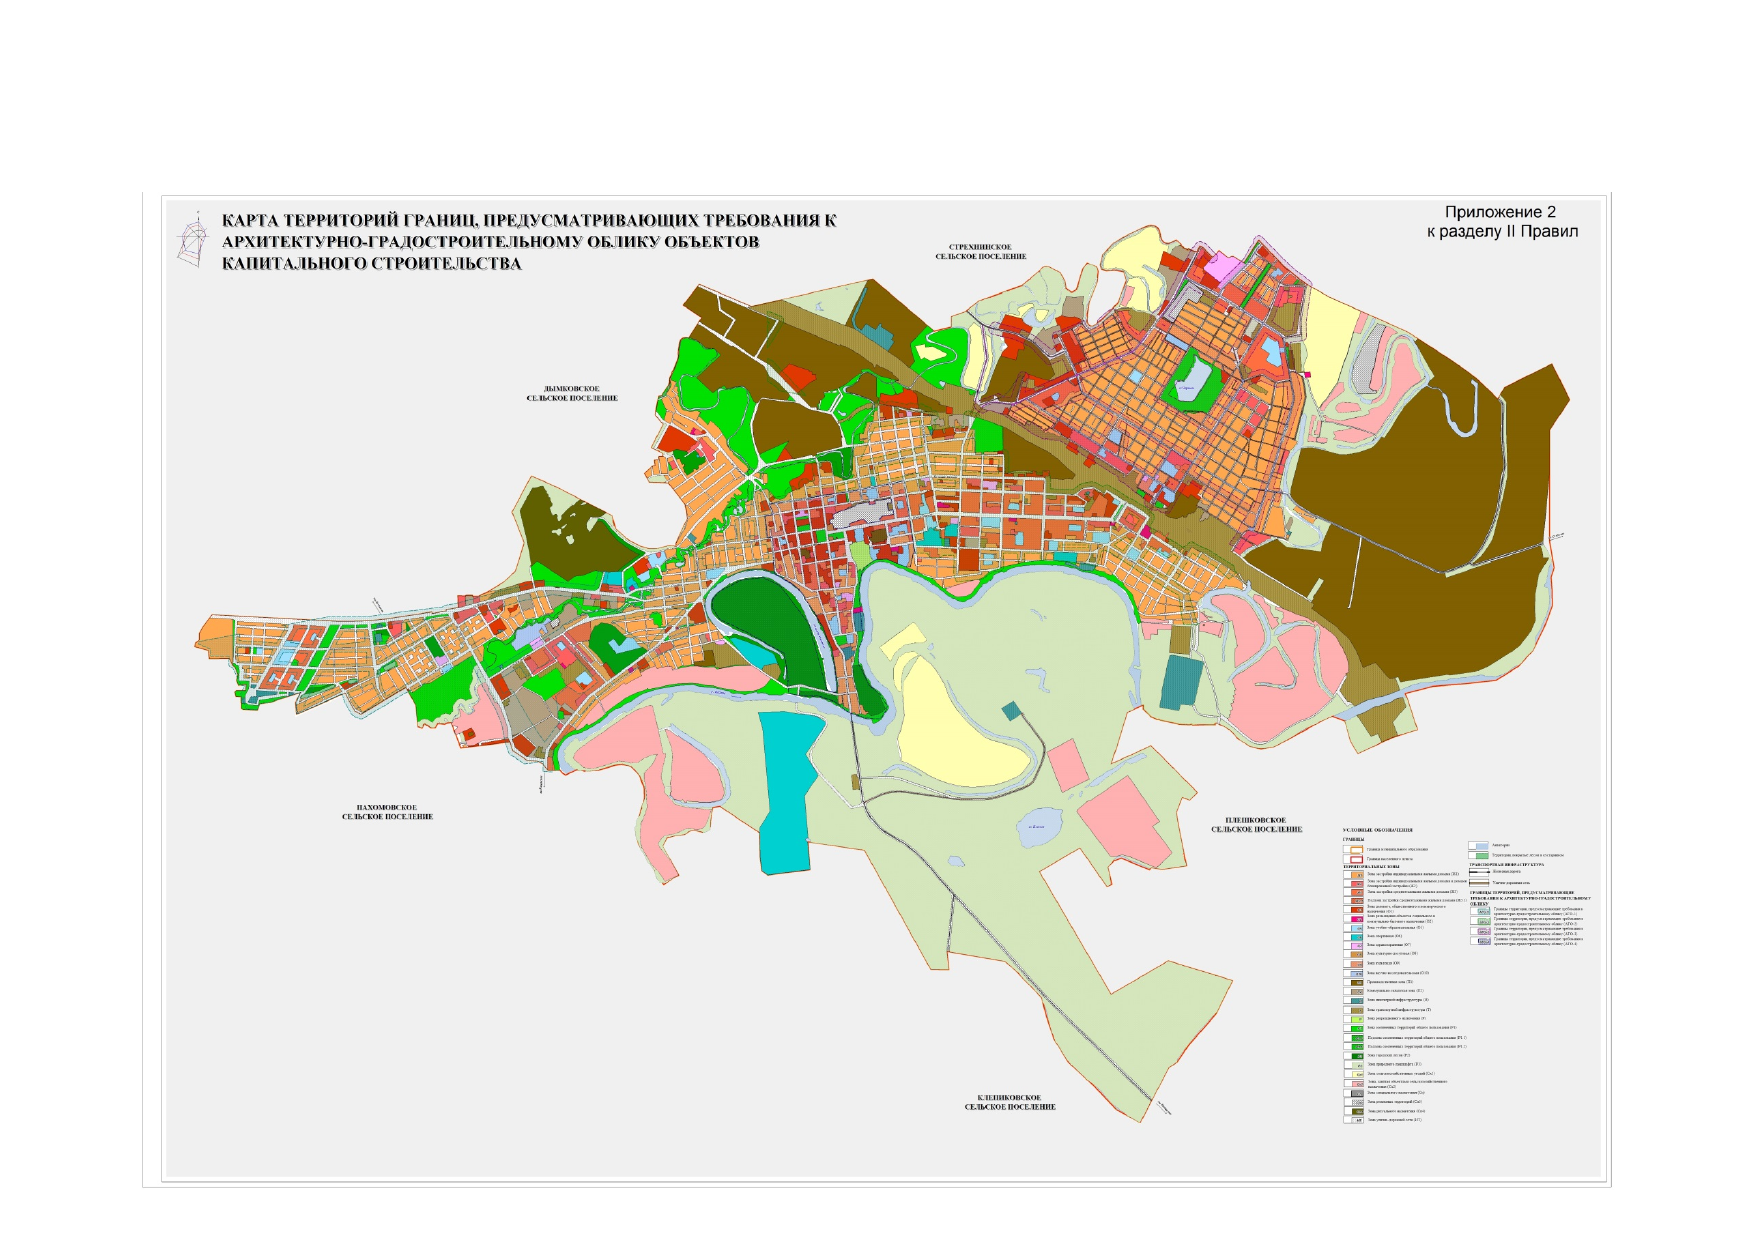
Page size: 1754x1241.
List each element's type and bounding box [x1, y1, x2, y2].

picture [141, 192, 1617, 1196]
